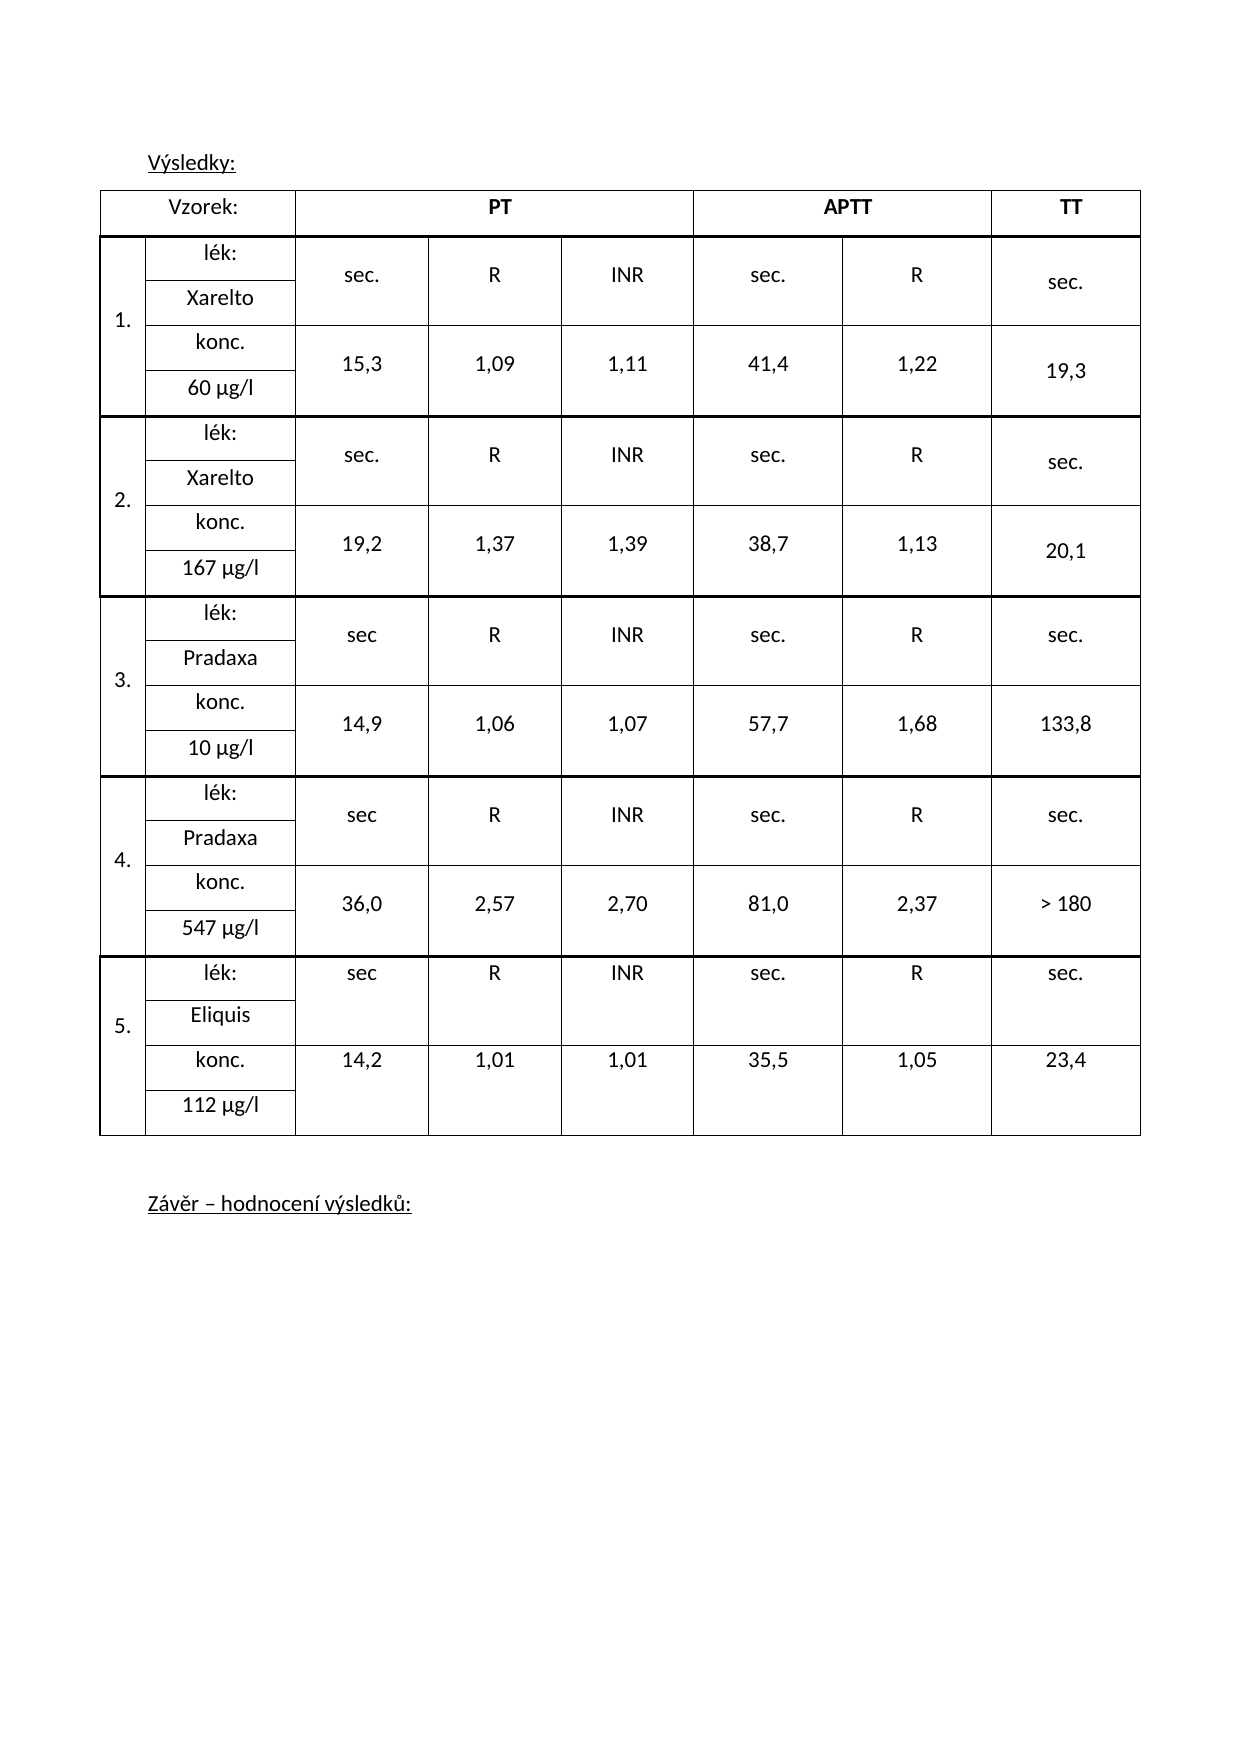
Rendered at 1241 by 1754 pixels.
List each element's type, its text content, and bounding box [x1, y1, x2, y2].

table_header APTT [694, 191, 991, 234]
text Výsledky: [148, 148, 1093, 176]
table_cell 36,0 [296, 866, 428, 954]
table_cell 2,37 [843, 866, 991, 954]
text Závěr – hodnocení výsledků: [148, 1189, 1093, 1217]
table_cell 35,5 [694, 1046, 842, 1134]
table_cell 1,07 [562, 686, 693, 774]
table_cell 2. [101, 418, 145, 594]
table_cell sec [296, 778, 428, 864]
table_cell sec. [992, 418, 1140, 504]
table_cell Eliquis [146, 1001, 295, 1044]
table_cell 1,22 [843, 326, 991, 414]
table_cell INR [562, 418, 693, 504]
table_cell lék: [146, 418, 295, 459]
table_cell R [429, 238, 561, 324]
table_cell 19,2 [296, 506, 428, 594]
table_cell R [843, 958, 991, 1044]
table_header PT [296, 191, 693, 234]
table_cell Pradaxa [146, 641, 295, 684]
table_cell R [429, 598, 561, 684]
table_cell Xarelto [146, 461, 295, 504]
table_cell 1,01 [562, 1046, 693, 1134]
table_cell 14,2 [296, 1046, 428, 1134]
table_cell 1. [101, 238, 145, 414]
table_cell sec [296, 598, 428, 684]
table_cell INR [562, 238, 693, 324]
table_cell sec. [992, 238, 1140, 324]
table_cell Pradaxa [146, 821, 295, 864]
table_cell Xarelto [146, 281, 295, 324]
table_cell 38,7 [694, 506, 842, 594]
table_cell 2,57 [429, 866, 561, 954]
table_cell R [429, 958, 561, 1044]
table_cell sec. [694, 778, 842, 864]
table_cell 3. [101, 598, 145, 774]
table_cell R [429, 778, 561, 864]
table_cell 1,39 [562, 506, 693, 594]
table_cell sec. [992, 958, 1140, 1044]
table_cell 20,1 [992, 506, 1140, 594]
table_cell 10 μg/l [146, 731, 295, 774]
table_cell sec. [992, 778, 1140, 864]
table_cell sec. [992, 598, 1140, 684]
table_cell 60 μg/l [146, 371, 295, 414]
table_cell 112 μg/l [146, 1091, 295, 1134]
table_cell sec. [296, 238, 428, 324]
table_cell konc. [146, 866, 295, 909]
table_cell sec [296, 958, 428, 1044]
table_cell lék: [146, 958, 295, 999]
table_cell 23,4 [992, 1046, 1140, 1134]
table_cell 1,68 [843, 686, 991, 774]
table_cell sec. [694, 598, 842, 684]
table_cell 15,3 [296, 326, 428, 414]
table_cell 14,9 [296, 686, 428, 774]
table_cell 547 μg/l [146, 911, 295, 954]
table_cell 133,8 [992, 686, 1140, 774]
table_cell 1,06 [429, 686, 561, 774]
table_cell R [843, 778, 991, 864]
table_cell 2,70 [562, 866, 693, 954]
table_cell 1,01 [429, 1046, 561, 1134]
table_cell 1,09 [429, 326, 561, 414]
table_cell lék: [146, 238, 295, 279]
table_cell 81,0 [694, 866, 842, 954]
table_cell sec. [694, 958, 842, 1044]
table_cell sec. [694, 418, 842, 504]
table_cell 57,7 [694, 686, 842, 774]
table_cell lék: [146, 778, 295, 819]
table_cell R [843, 598, 991, 684]
table_cell INR [562, 958, 693, 1044]
table_cell konc. [146, 506, 295, 549]
table_cell 19,3 [992, 326, 1140, 414]
table_cell 167 μg/l [146, 551, 295, 594]
table_header TT [992, 191, 1140, 234]
table_cell 4. [101, 778, 145, 954]
table_cell sec. [296, 418, 428, 504]
table_cell lék: [146, 598, 295, 639]
table_cell > 180 [992, 866, 1140, 954]
table_cell sec. [694, 238, 842, 324]
table_cell R [429, 418, 561, 504]
table_cell konc. [146, 326, 295, 369]
table_cell R [843, 418, 991, 504]
table_cell INR [562, 778, 693, 864]
table_header Vzorek: [101, 191, 295, 234]
table_cell INR [562, 598, 693, 684]
table_cell 1,05 [843, 1046, 991, 1134]
table_cell 5. [101, 958, 145, 1134]
table_cell konc. [146, 1046, 295, 1089]
table_cell 1,13 [843, 506, 991, 594]
table_cell R [843, 238, 991, 324]
table_cell 1,37 [429, 506, 561, 594]
table_cell 41,4 [694, 326, 842, 414]
table_cell 1,11 [562, 326, 693, 414]
table_cell konc. [146, 686, 295, 729]
